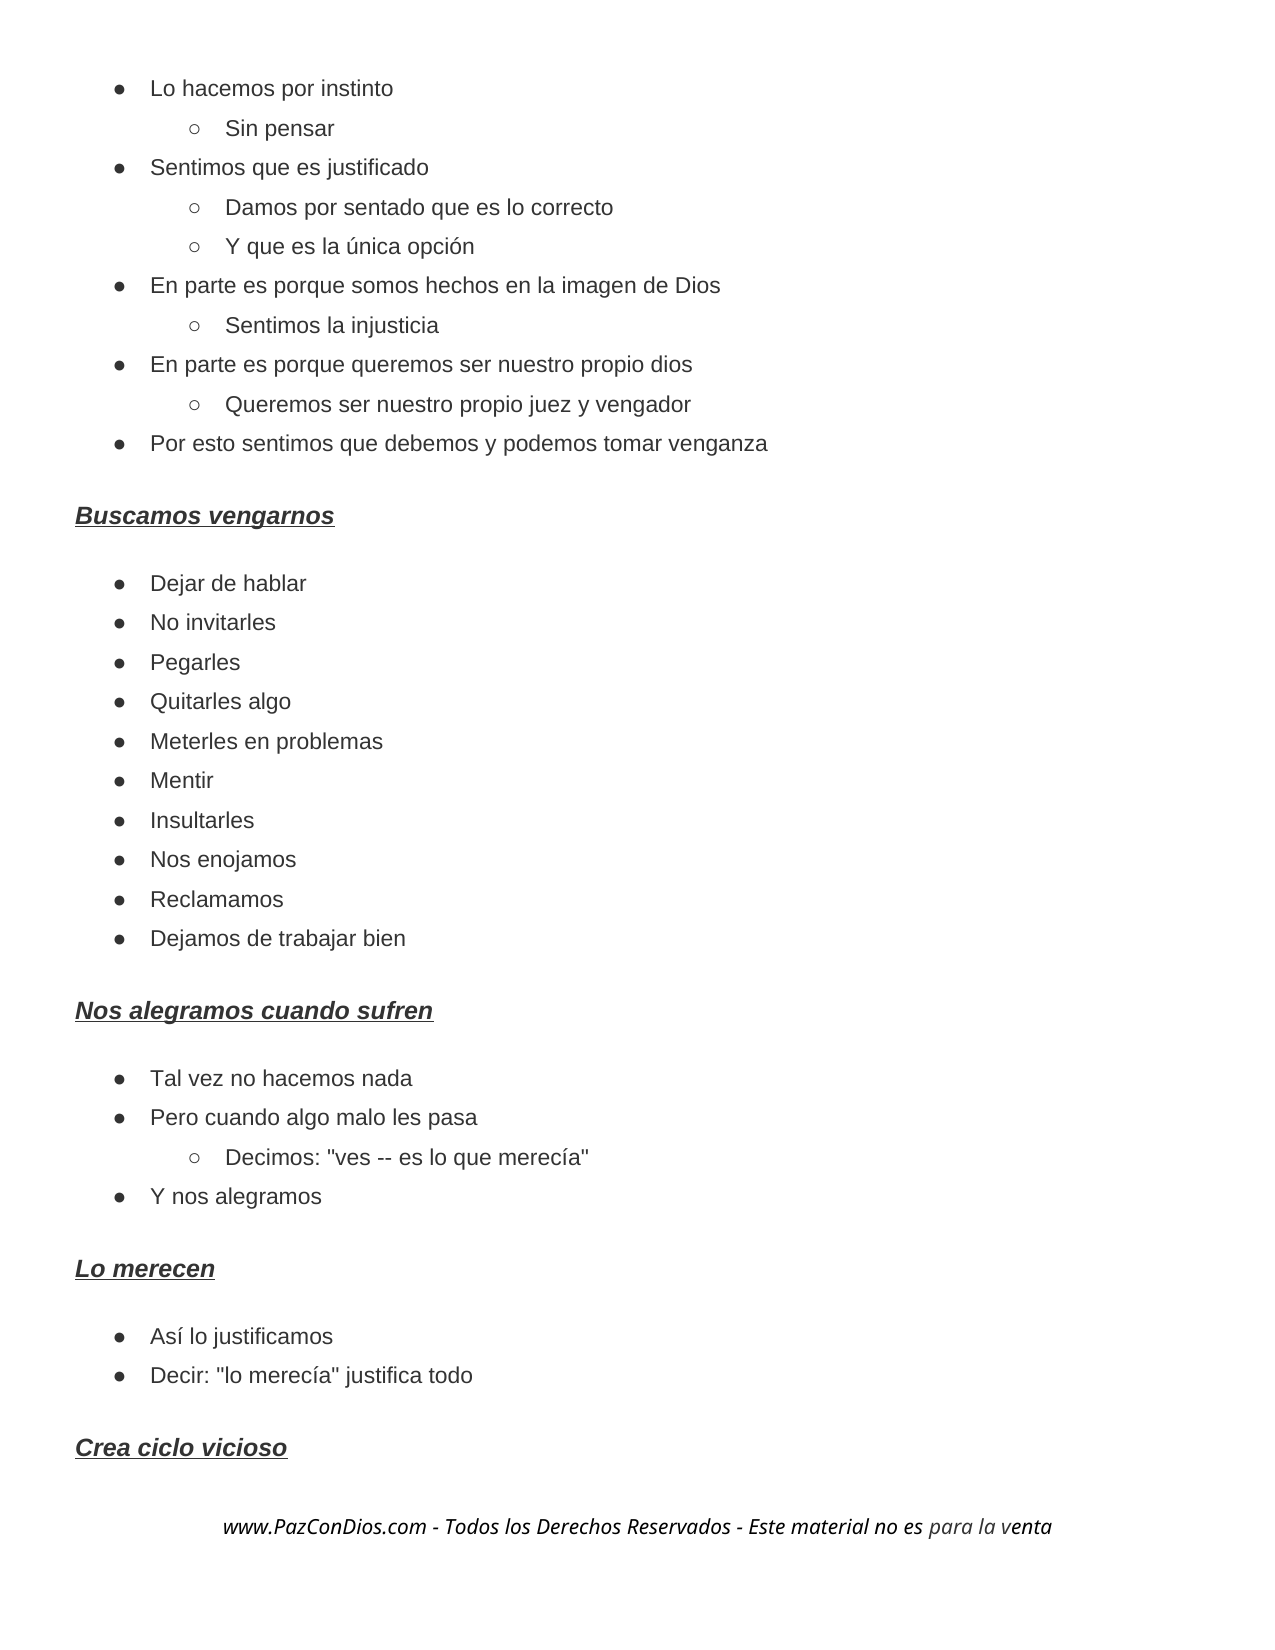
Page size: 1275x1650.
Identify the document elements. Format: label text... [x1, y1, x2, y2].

list Damos por sentado que es lo correcto [187, 193, 1200, 220]
subtitle Buscamos vengarnos [75, 501, 1200, 530]
list Quitarles algo [150, 688, 1200, 715]
list Pero cuando algo malo les pasa [150, 1104, 1200, 1131]
list Mentir [150, 767, 1200, 794]
list Pegarles [150, 649, 1200, 675]
list Reclamamos [150, 886, 1200, 912]
list Decir: "lo merecía" justifica todo [150, 1362, 1200, 1389]
list Dejar de hablar [150, 570, 1200, 596]
list Tal vez no hacemos nada [150, 1065, 1200, 1091]
list Por esto sentimos que debemos y podemos tomar venganza [150, 430, 1200, 457]
subtitle Nos alegramos cuando sufren [75, 996, 1200, 1025]
list Así lo justificamos [150, 1323, 1200, 1349]
list Sentimos la injusticia [225, 312, 1200, 338]
subtitle Crea ciclo vicioso [75, 1433, 1200, 1462]
list En parte es porque queremos ser nuestro propio dios [150, 351, 1200, 378]
list No invitarles [150, 609, 1200, 636]
list Decimos: "ves -- es lo que merecía" [225, 1144, 1200, 1170]
list Queremos ser nuestro propio juez y vengador [225, 391, 1200, 417]
list Nos enojamos [150, 846, 1200, 873]
list En parte es porque somos hechos en la imagen de Dios [112, 272, 1200, 299]
subtitle Lo merecen [75, 1254, 1200, 1283]
list Lo hacemos por instinto [150, 75, 1200, 101]
list Y nos alegramos [150, 1183, 1200, 1209]
list Dejamos de trabajar bien [150, 925, 1200, 952]
list Sentimos que es justificado [150, 154, 1200, 180]
list Meterles en problemas [150, 728, 1200, 754]
list Insultarles [150, 807, 1200, 833]
list Y que es la única opción [225, 233, 1200, 259]
list Sin pensar [187, 114, 1200, 141]
